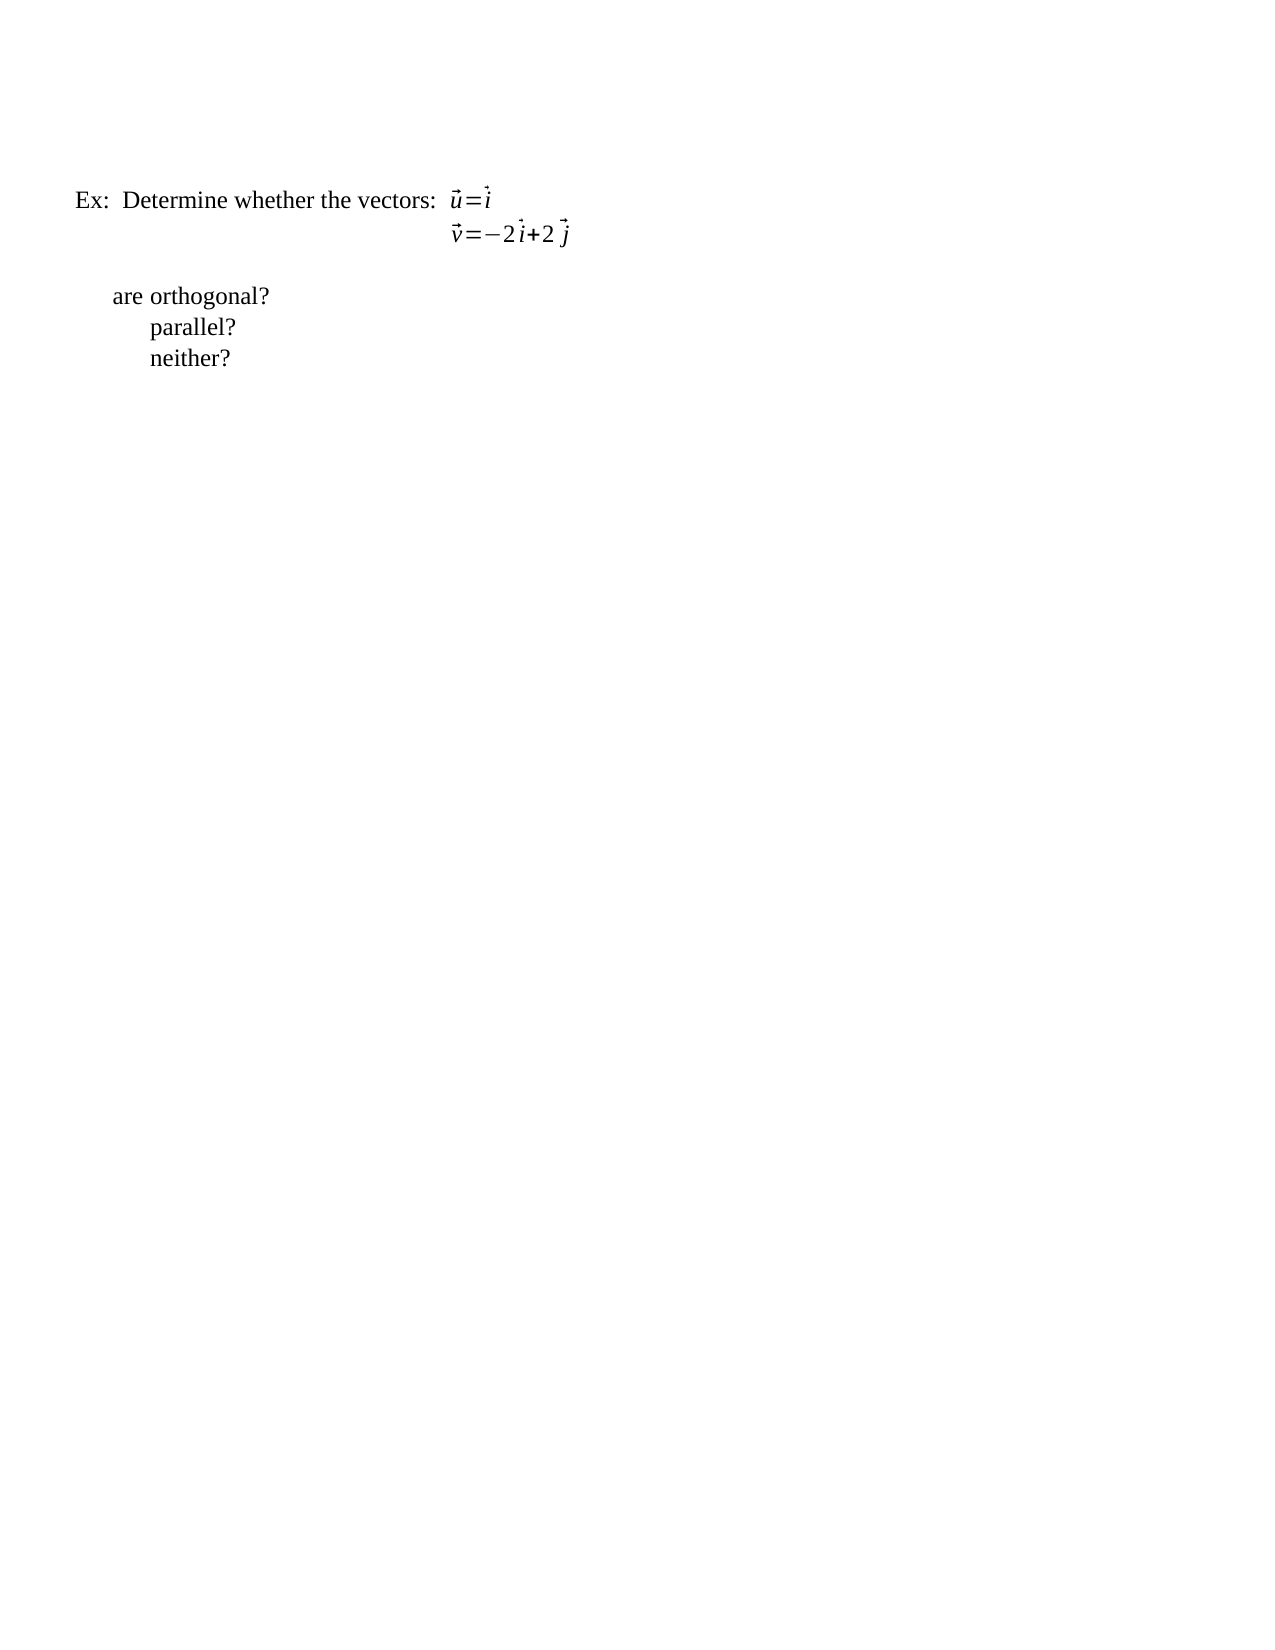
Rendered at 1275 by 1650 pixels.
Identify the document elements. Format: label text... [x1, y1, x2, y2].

text are orthogonal? [75, 281, 1200, 310]
text parallel? [75, 312, 1200, 341]
text Ex: Determine whether the vectors: [75, 184, 1200, 214]
text neither? [75, 343, 1200, 372]
